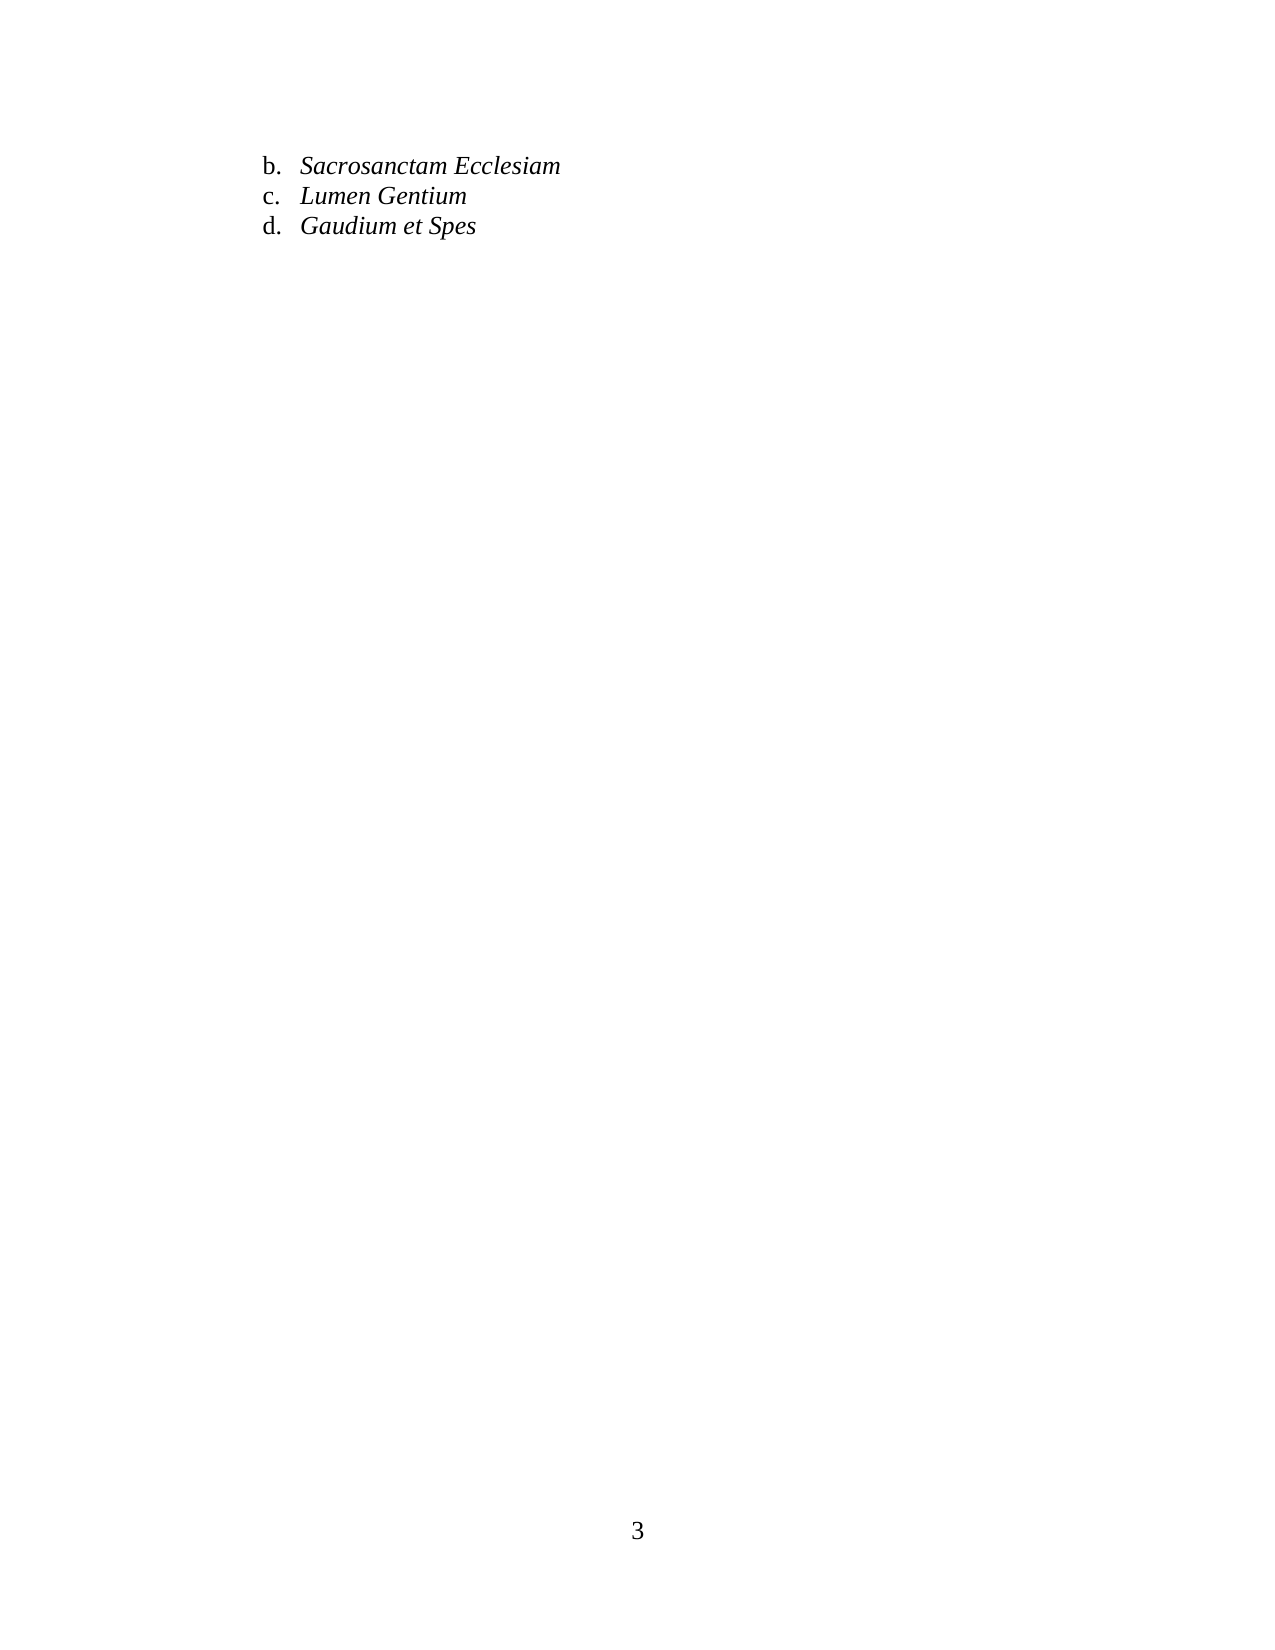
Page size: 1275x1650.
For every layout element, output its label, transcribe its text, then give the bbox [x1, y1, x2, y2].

list Gaudium et Spes [262, 210, 1125, 240]
list Sacrosanctam Ecclesiam [262, 150, 1125, 180]
list Lumen Gentium [262, 180, 1125, 210]
